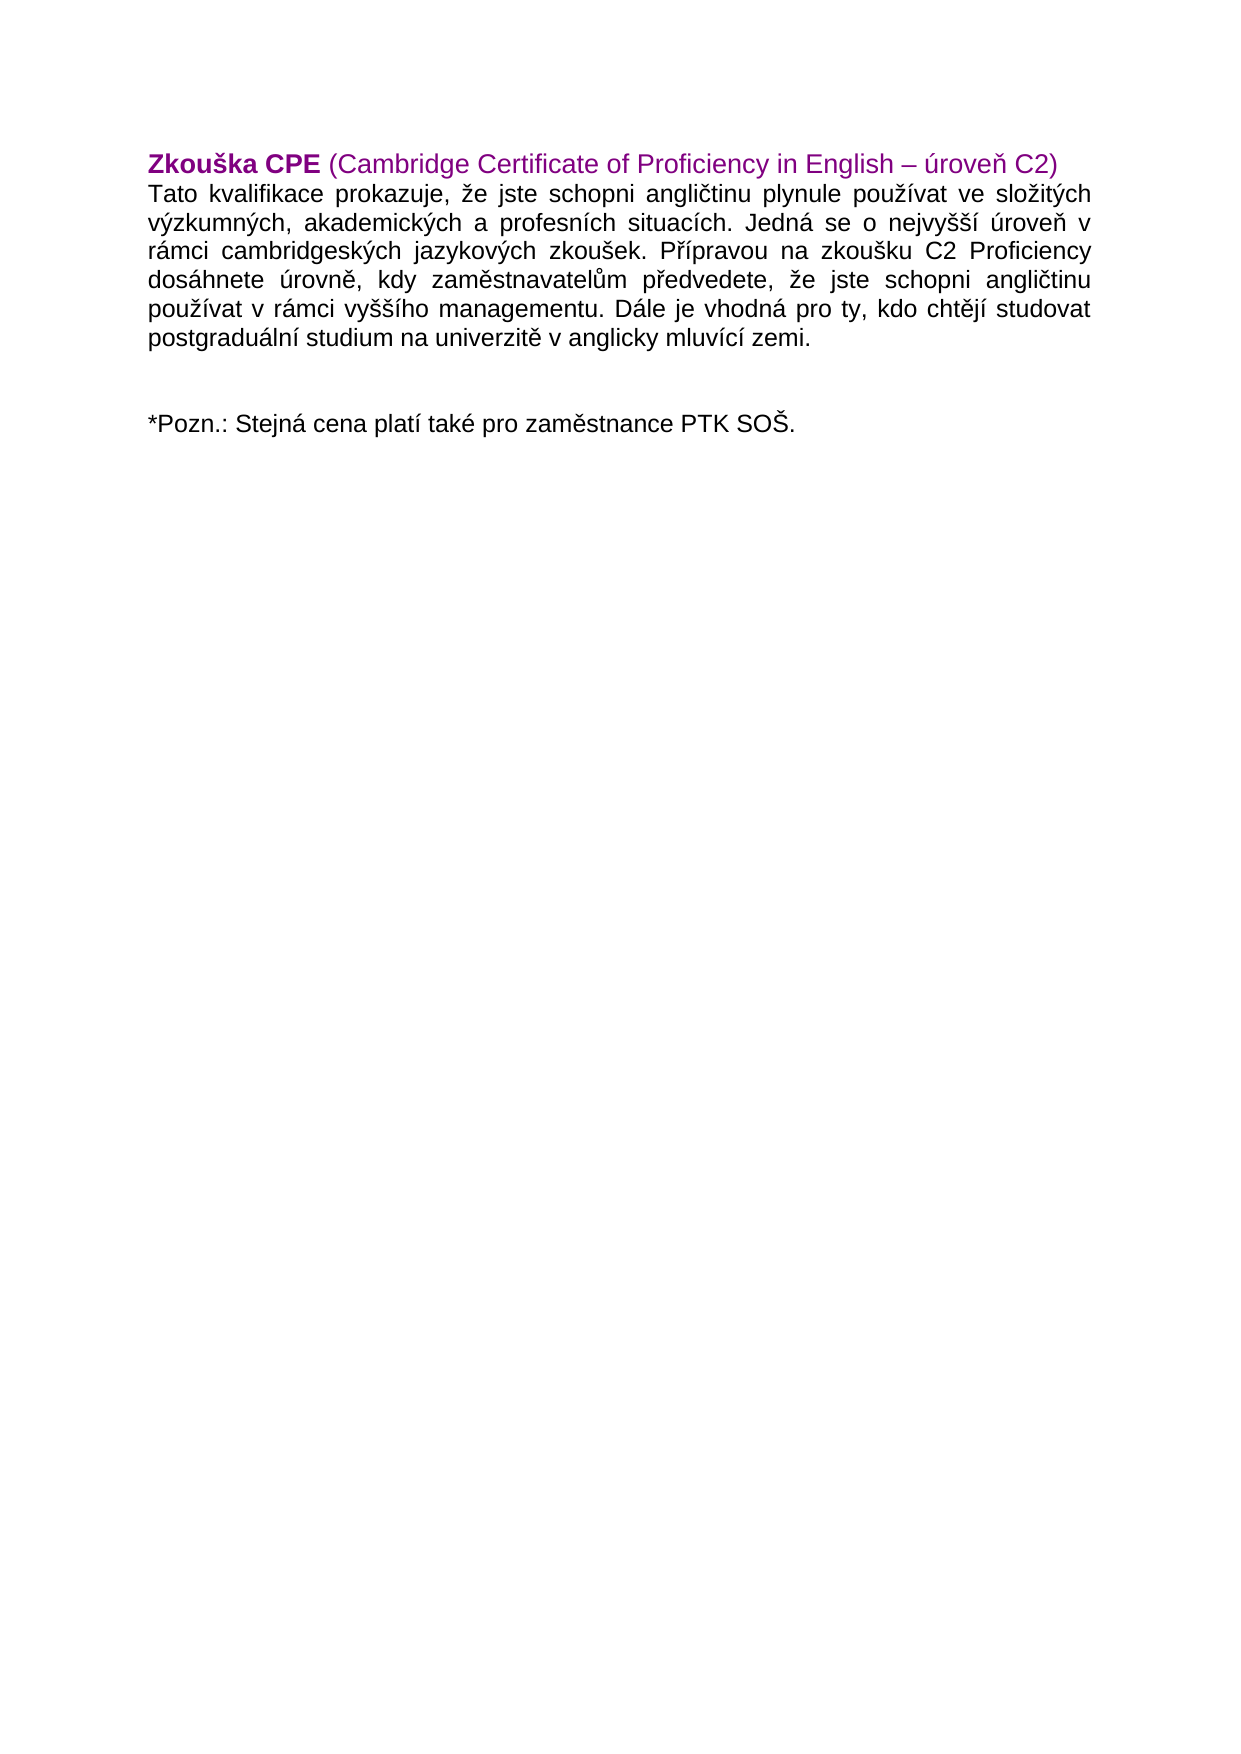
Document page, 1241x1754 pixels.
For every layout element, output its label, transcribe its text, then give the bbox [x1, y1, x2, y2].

text Tato kvalifikace prokazuje, že jste schopni angličtinu plynule používat ve složitých výzkumných, akademických a profesních situacích. Jedná se o nejvyšší úroveň v rámci cambridgeských jazykových zkoušek. Přípravou na zkoušku C2 Proficiency dosáhnete úrovně, kdy zaměstnavatelům předvedete, že jste schopni angličtinu používat v rámci vyššího managementu. Dále je vhodná pro ty, kdo chtějí studovat postgraduální studium na univerzitě v anglicky mluvící zemi. [148, 179, 1093, 351]
subtitle Zkouška CPE (Cambridge Certificate of Proficiency in English – úroveň C2) [148, 148, 1093, 179]
text *Pozn.: Stejná cena platí také pro zaměstnance PTK SOŠ. [148, 409, 1093, 438]
